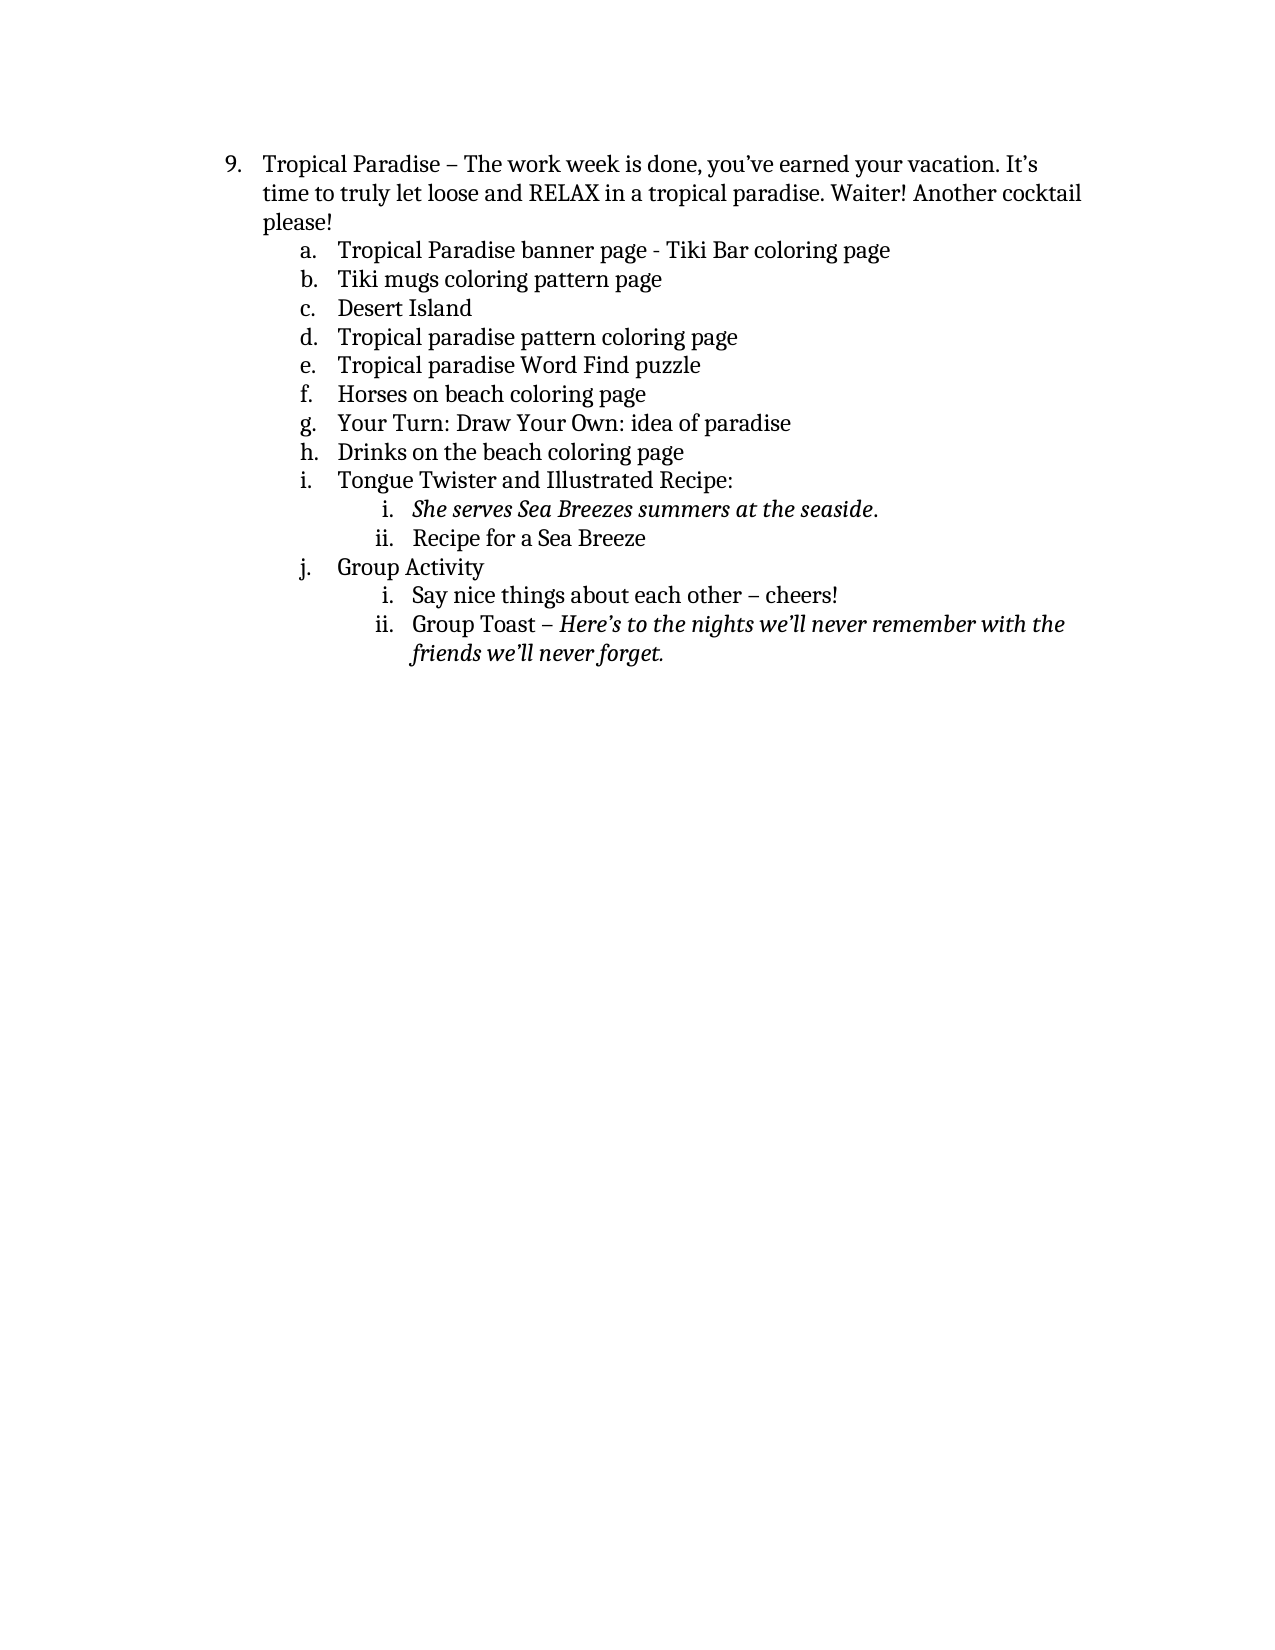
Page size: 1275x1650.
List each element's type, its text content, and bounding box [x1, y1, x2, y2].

list Your Turn: Draw Your Own: idea of paradise [300, 409, 1087, 437]
list Drinks on the beach coloring page [300, 437, 1087, 466]
list Tropical Paradise – The work week is done, you’ve earned your vacation. It’s time to truly let loose and RELAX in a tropical paradise. Waiter! Another cocktail please! [225, 150, 1087, 236]
list Group Toast – Here’s to the nights we’ll never remember with the friends we’ll never forget. [394, 610, 1087, 667]
list Tropical paradise Word Find puzzle [300, 351, 1087, 380]
list Say nice things about each other – cheers! [394, 581, 1087, 610]
list Tiki mugs coloring pattern page [300, 265, 1087, 294]
list Tropical paradise pattern coloring page [300, 322, 1087, 351]
list Group Activity [300, 552, 1087, 581]
list Desert Island [300, 294, 1087, 322]
list Tongue Twister and Illustrated Recipe: [300, 466, 1087, 495]
list Tropical Paradise banner page - Tiki Bar coloring page [300, 236, 1087, 265]
list She serves Sea Breezes summers at the seaside. [394, 495, 1087, 524]
list Recipe for a Sea Breeze [394, 524, 1087, 552]
list Horses on beach coloring page [300, 380, 1087, 409]
